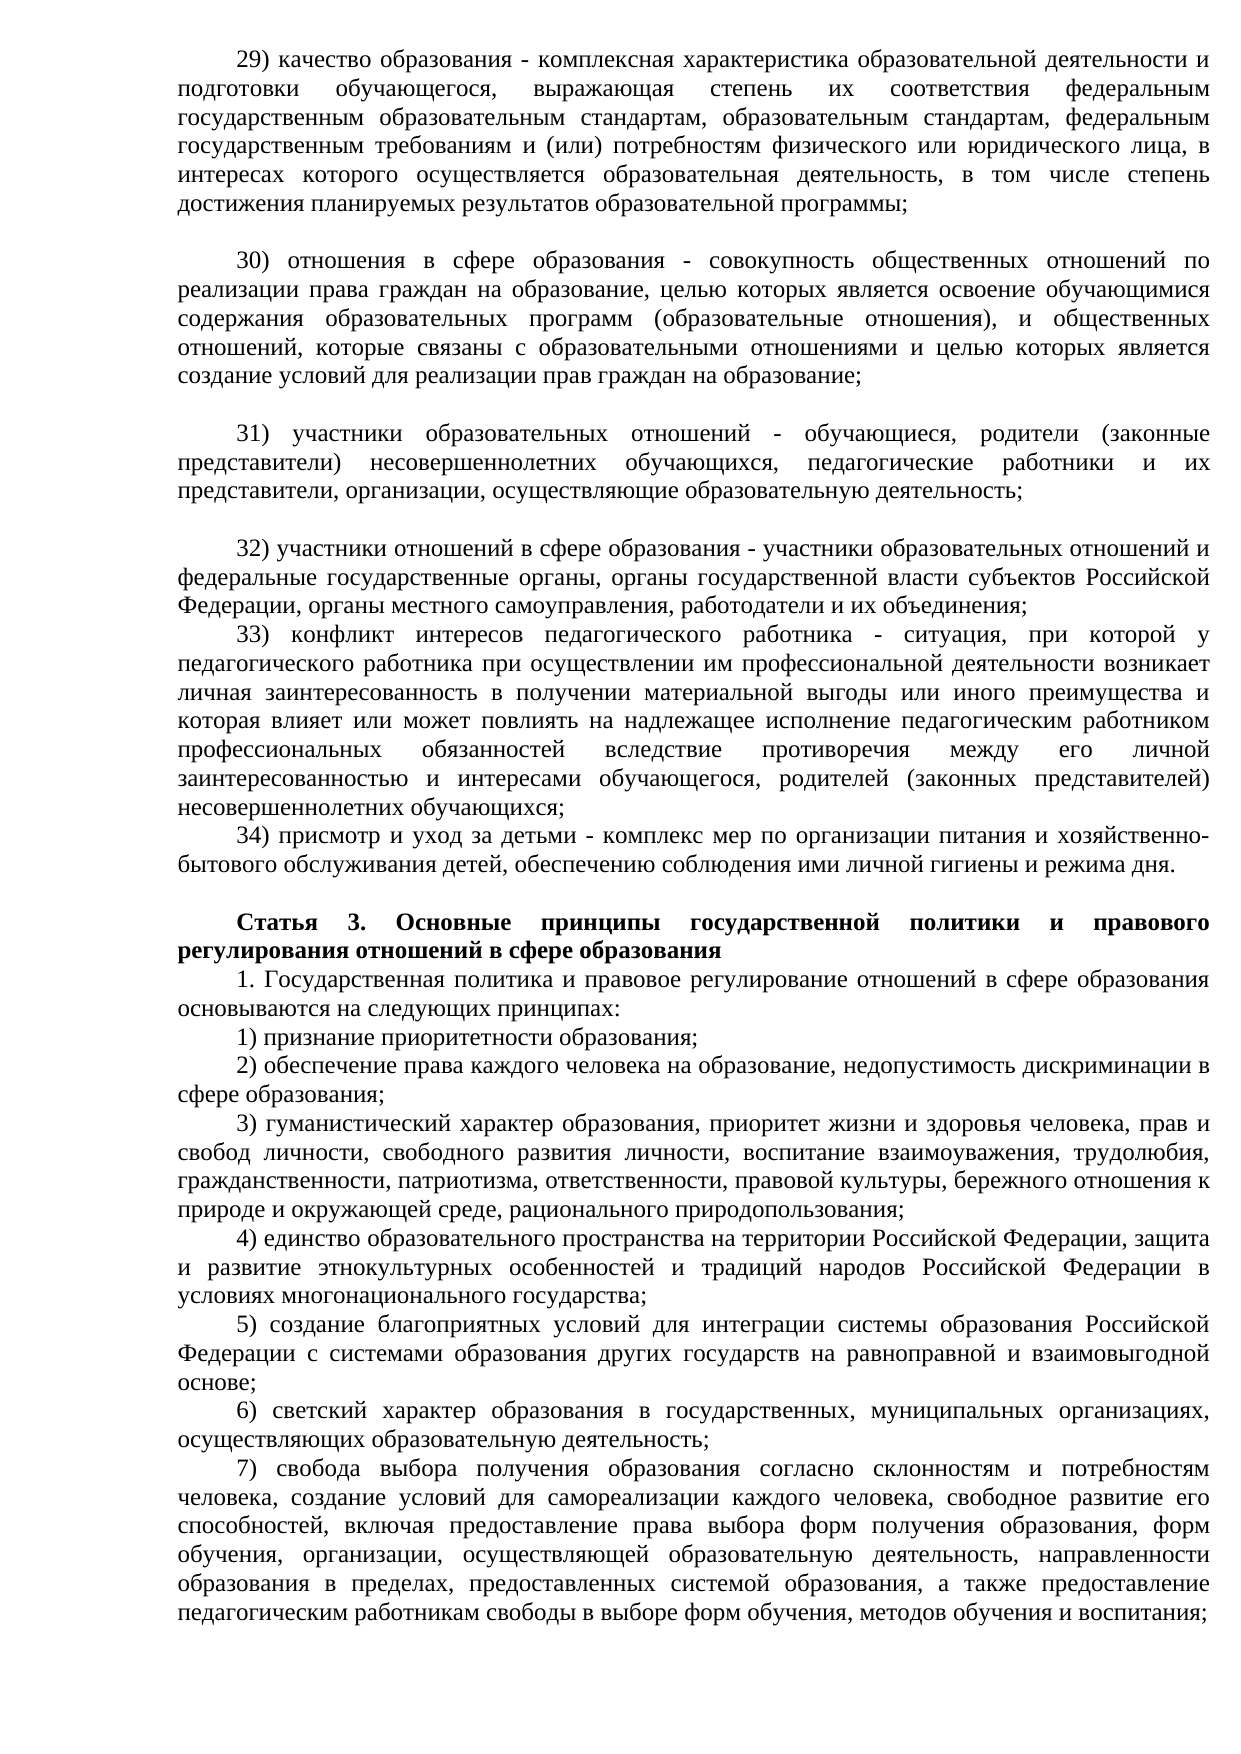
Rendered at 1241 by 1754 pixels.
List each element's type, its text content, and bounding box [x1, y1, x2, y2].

text 4) единство образовательного пространства на территории Российской Федерации, защита и развитие этнокультурных особенностей и традиций народов Российской Федерации в условиях многонационального государства; [177, 1223, 1211, 1309]
text 1. Государственная политика и правовое регулирование отношений в сфере образования основываются на следующих принципах: [177, 964, 1211, 1022]
text 1) признание приоритетности образования; [177, 1022, 1211, 1051]
text 32) участники отношений в сфере образования - участники образовательных отношений и федеральные государственные органы, органы государственной власти субъектов Российской Федерации, органы местного самоуправления, работодатели и их объединения; [177, 533, 1211, 619]
text 34) присмотр и уход за детьми - комплекс мер по организации питания и хозяйственно-бытового обслуживания детей, обеспечению соблюдения ими личной гигиены и режима дня. [177, 821, 1211, 878]
text Статья 3. Основные принципы государственной политики и правового регулирования отношений в сфере образования [177, 907, 1211, 964]
text 29) качество образования - комплексная характеристика образовательной деятельности и подготовки обучающегося, выражающая степень их соответствия федеральным государственным образовательным стандартам, образовательным стандартам, федеральным государственным требованиям и (или) потребностям физического или юридического лица, в интересах которого осуществляется образовательная деятельность, в том числе степень достижения планируемых результатов образовательной программы; [177, 44, 1211, 217]
text 31) участники образовательных отношений - обучающиеся, родители (законные представители) несовершеннолетних обучающихся, педагогические работники и их представители, организации, осуществляющие образовательную деятельность; [177, 418, 1211, 504]
text 33) конфликт интересов педагогического работника - ситуация, при которой у педагогического работника при осуществлении им профессиональной деятельности возникает личная заинтересованность в получении материальной выгоды или иного преимущества и которая влияет или может повлиять на надлежащее исполнение педагогическим работником профессиональных обязанностей вследствие противоречия между его личной заинтересованностью и интересами обучающегося, родителей (законных представителей) несовершеннолетних обучающихся; [177, 619, 1211, 821]
text 5) создание благоприятных условий для интеграции системы образования Российской Федерации с системами образования других государств на равноправной и взаимовыгодной основе; [177, 1309, 1211, 1396]
text 6) светский характер образования в государственных, муниципальных организациях, осуществляющих образовательную деятельность; [177, 1396, 1211, 1453]
text 2) обеспечение права каждого человека на образование, недопустимость дискриминации в сфере образования; [177, 1051, 1211, 1108]
text 7) свобода выбора получения образования согласно склонностям и потребностям человека, создание условий для самореализации каждого человека, свободное развитие его способностей, включая предоставление права выбора форм получения образования, форм обучения, организации, осуществляющей образовательную деятельность, направленности образования в пределах, предоставленных системой образования, а также предоставление педагогическим работникам свободы в выборе форм обучения, методов обучения и воспитания; [177, 1453, 1211, 1626]
text 3) гуманистический характер образования, приоритет жизни и здоровья человека, прав и свобод личности, свободного развития личности, воспитание взаимоуважения, трудолюбия, гражданственности, патриотизма, ответственности, правовой культуры, бережного отношения к природе и окружающей среде, рационального природопользования; [177, 1108, 1211, 1223]
text 30) отношения в сфере образования - совокупность общественных отношений по реализации права граждан на образование, целью которых является освоение обучающимися содержания образовательных программ (образовательные отношения), и общественных отношений, которые связаны с образовательными отношениями и целью которых является создание условий для реализации прав граждан на образование; [177, 246, 1211, 389]
